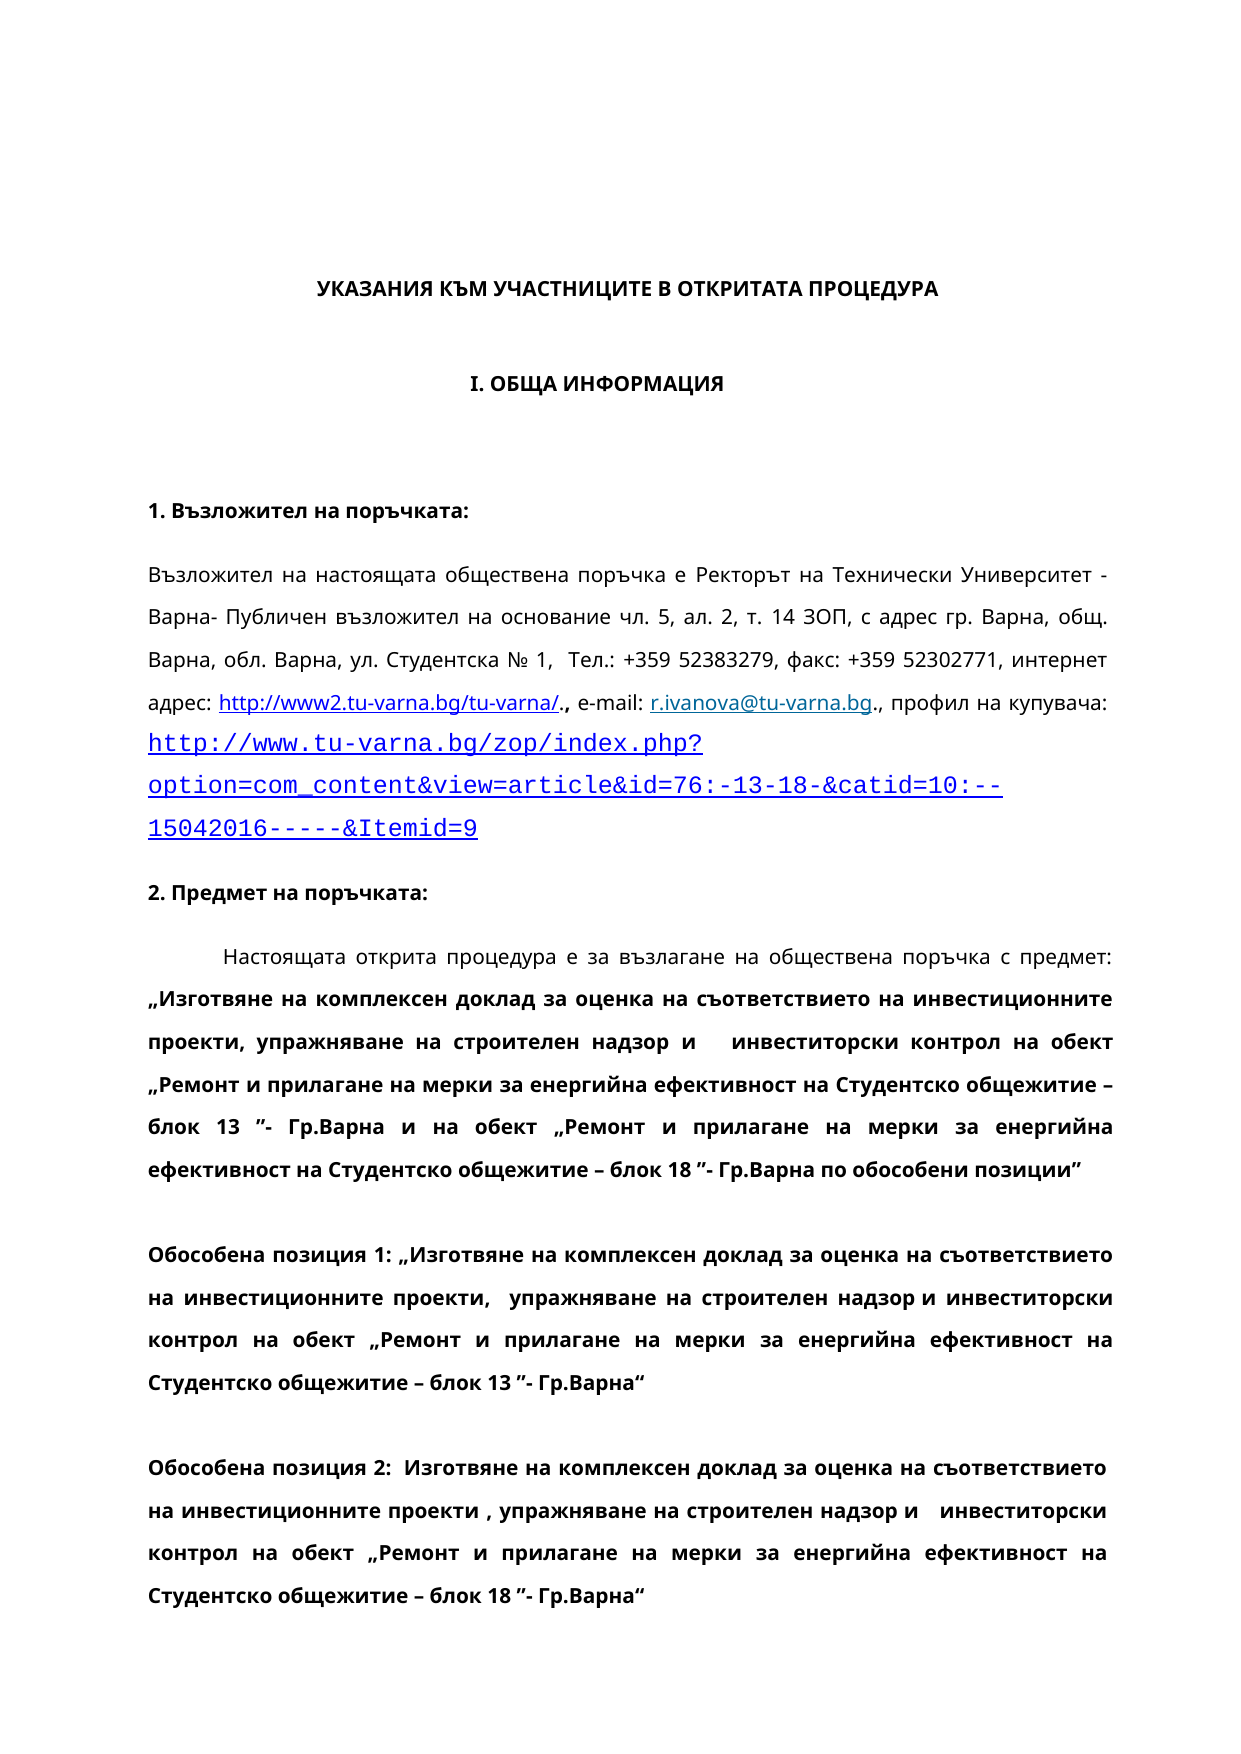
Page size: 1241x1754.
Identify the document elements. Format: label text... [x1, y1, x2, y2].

text 2. Предмет на поръчката: [148, 878, 1107, 907]
text Настоящата открита процедура е за възлагане на обществена поръчка с предмет: „Изготвяне на комплексен доклад за оценка на съответствието на инвестиционните проекти, упражняване на строителен надзор и инвеститорски контрол на обект „Ремонт и прилагане на мерки за енергийна ефективност на Студентско общежитие – блок 13 ”- Гр.Варна и на обект „Ремонт и прилагане на мерки за енергийна ефективност на Студентско общежитие – блок 18 ”- Гр.Варна по обособени позиции” [148, 942, 1113, 1183]
text 1. Възложител на поръчката: [148, 496, 1107, 525]
text Възложител на настоящата обществена поръчка е Ректорът на Технически Университет - Варна- Публичен възложител на основание чл. 5, ал. 2, т. 14 ЗОП, с адрес гр. Варна, общ. Варна, обл. Варна, ул. Студентска № 1, Тел.: +359 52383279, факс: +359 52302771, интернет адрес: http://www2.tu-varna.bg/tu-varna/., e-mail: r.ivanova@tu-varna.bg., профил на купувача: http://www.tu-varna.bg/zop/index.php?option=com_content&view=article&id=76:-13-18-&catid=10:--15042016-----&Itemid=9 [148, 560, 1107, 843]
text Обособена позиция 1: „Изготвяне на комплексен доклад за оценка на съответствието на инвестиционните проекти, упражняване на строителен надзор и инвеститорски контрол на обект „Ремонт и прилагане на мерки за енергийна ефективност на Студентско общежитие – блок 13 ”- Гр.Варна“ [148, 1240, 1113, 1396]
text Обособена позиция 2: Изготвяне на комплексен доклад за оценка на съответствието на инвестиционните проекти , упражняване на строителен надзор и инвеститорски контрол на обект „Ремонт и прилагане на мерки за енергийна ефективност на Студентско общежитие – блок 18 ”- Гр.Варна“ [148, 1453, 1107, 1609]
text УКАЗАНИЯ КЪМ УЧАСТНИЦИТЕ В ОТКРИТАТА ПРОЦЕДУРА [148, 274, 1107, 302]
text I. Обща информация [369, 369, 1107, 398]
